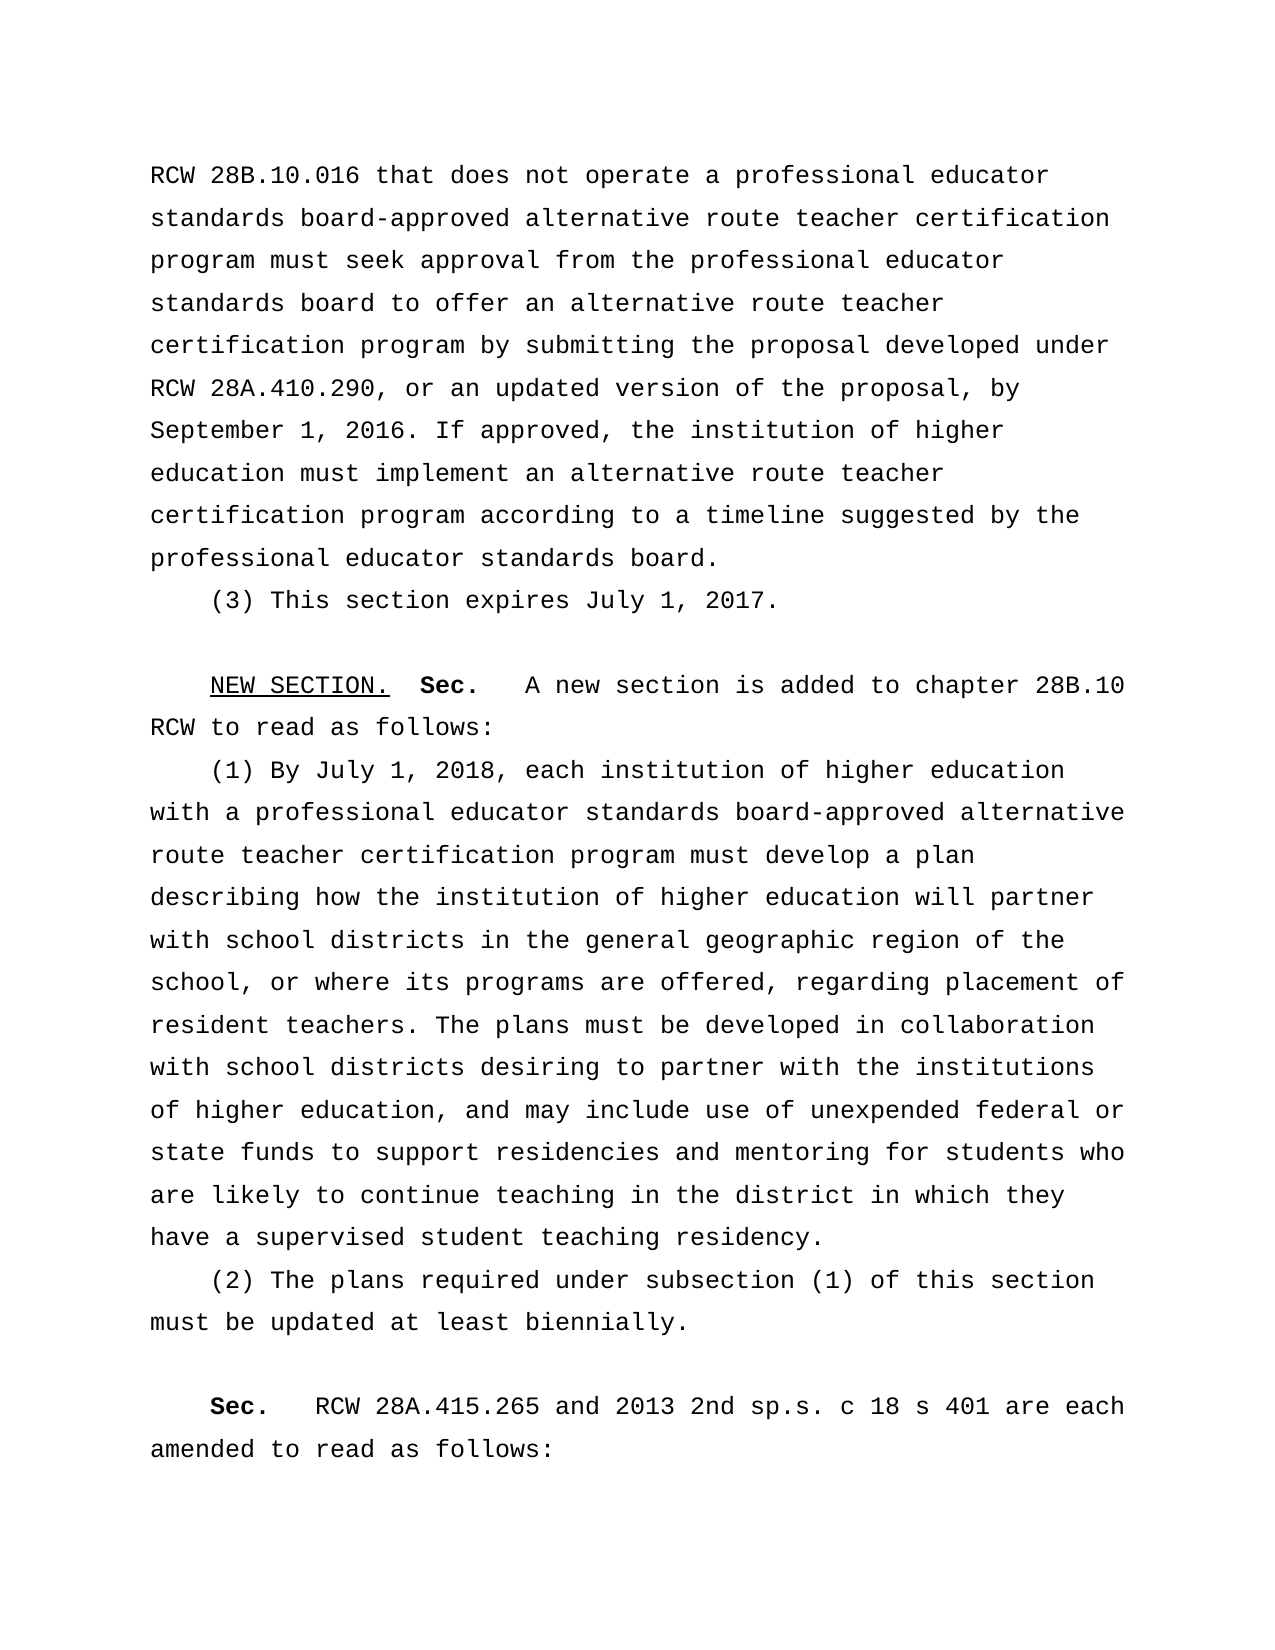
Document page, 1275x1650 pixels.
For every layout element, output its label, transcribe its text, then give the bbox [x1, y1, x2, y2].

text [150, 150, 1125, 575]
text NEW SECTION. Sec. A new section is added to chapter 28B.10 RCW to read as follows: [150, 659, 1125, 744]
text (2) The plans required under subsection (1) of this section must be updated at least biennially. [150, 1254, 1125, 1339]
text (1) By July 1, 2018, each institution of higher education with a professional educator standards board-approved alternative route teacher certification program must develop a plan describing how the institution of higher education will partner with school districts in the general geographic region of the school, or where its programs are offered, regarding placement of resident teachers. The plans must be developed in collaboration with school districts desiring to partner with the institutions of higher education, and may include use of unexpended federal or state funds to support residencies and mentoring for students who are likely to continue teaching in the district in which they have a supervised student teaching residency. [150, 744, 1125, 1254]
text Sec. RCW 28A.415.265 and 2013 2nd sp.s. c 18 s 401 are each amended to read as follows: [150, 1381, 1125, 1466]
text (3) This section expires July 1, 2017. [150, 575, 1125, 617]
